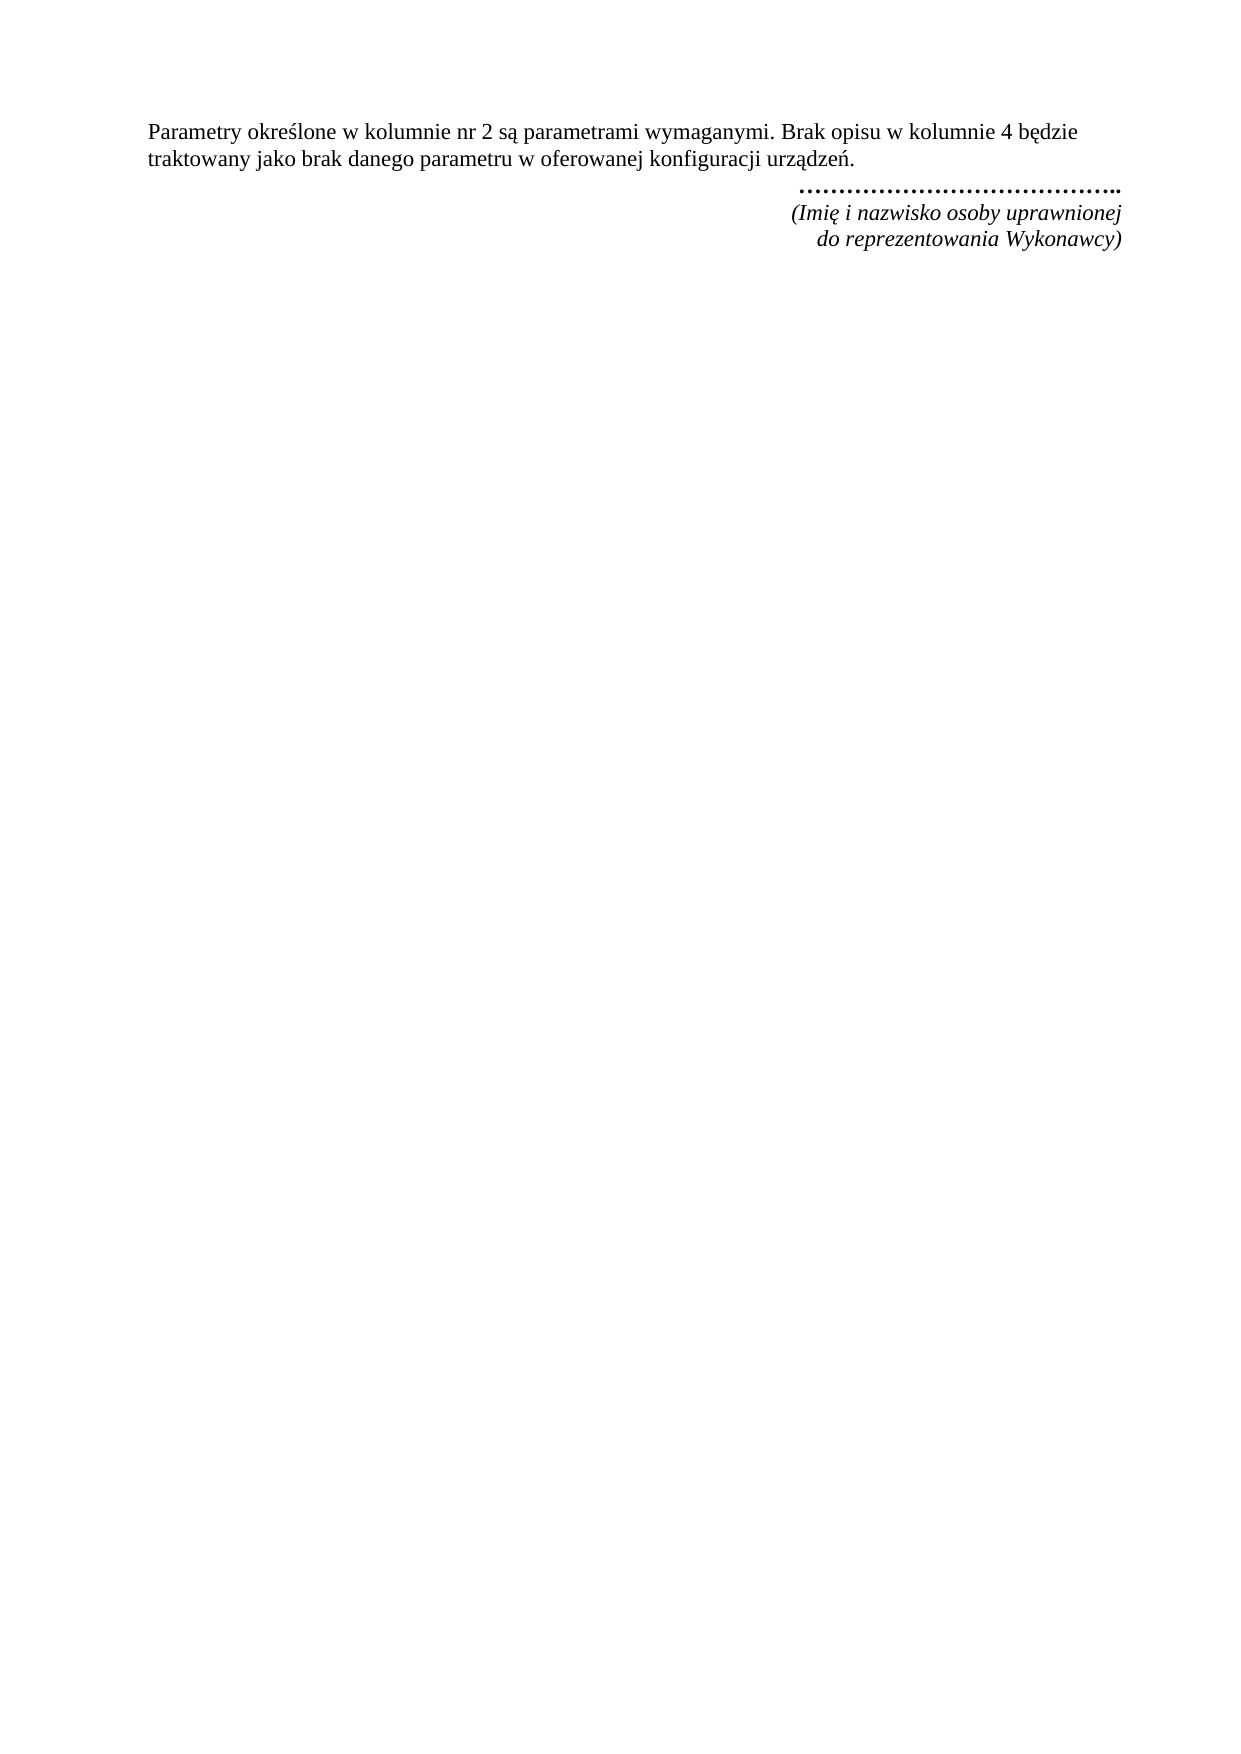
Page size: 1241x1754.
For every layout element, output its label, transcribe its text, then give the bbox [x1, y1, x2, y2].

text ………………………………….. [148, 171, 1122, 198]
text Parametry określone w kolumnie nr 2 są parametrami wymaganymi. Brak opisu w kolumnie 4 będzie traktowany jako brak danego parametru w oferowanej konfiguracji urządzeń. [148, 118, 1122, 171]
text do reprezentowania Wykonawcy) [148, 225, 1122, 251]
text (Imię i nazwisko osoby uprawnionej [148, 198, 1122, 225]
